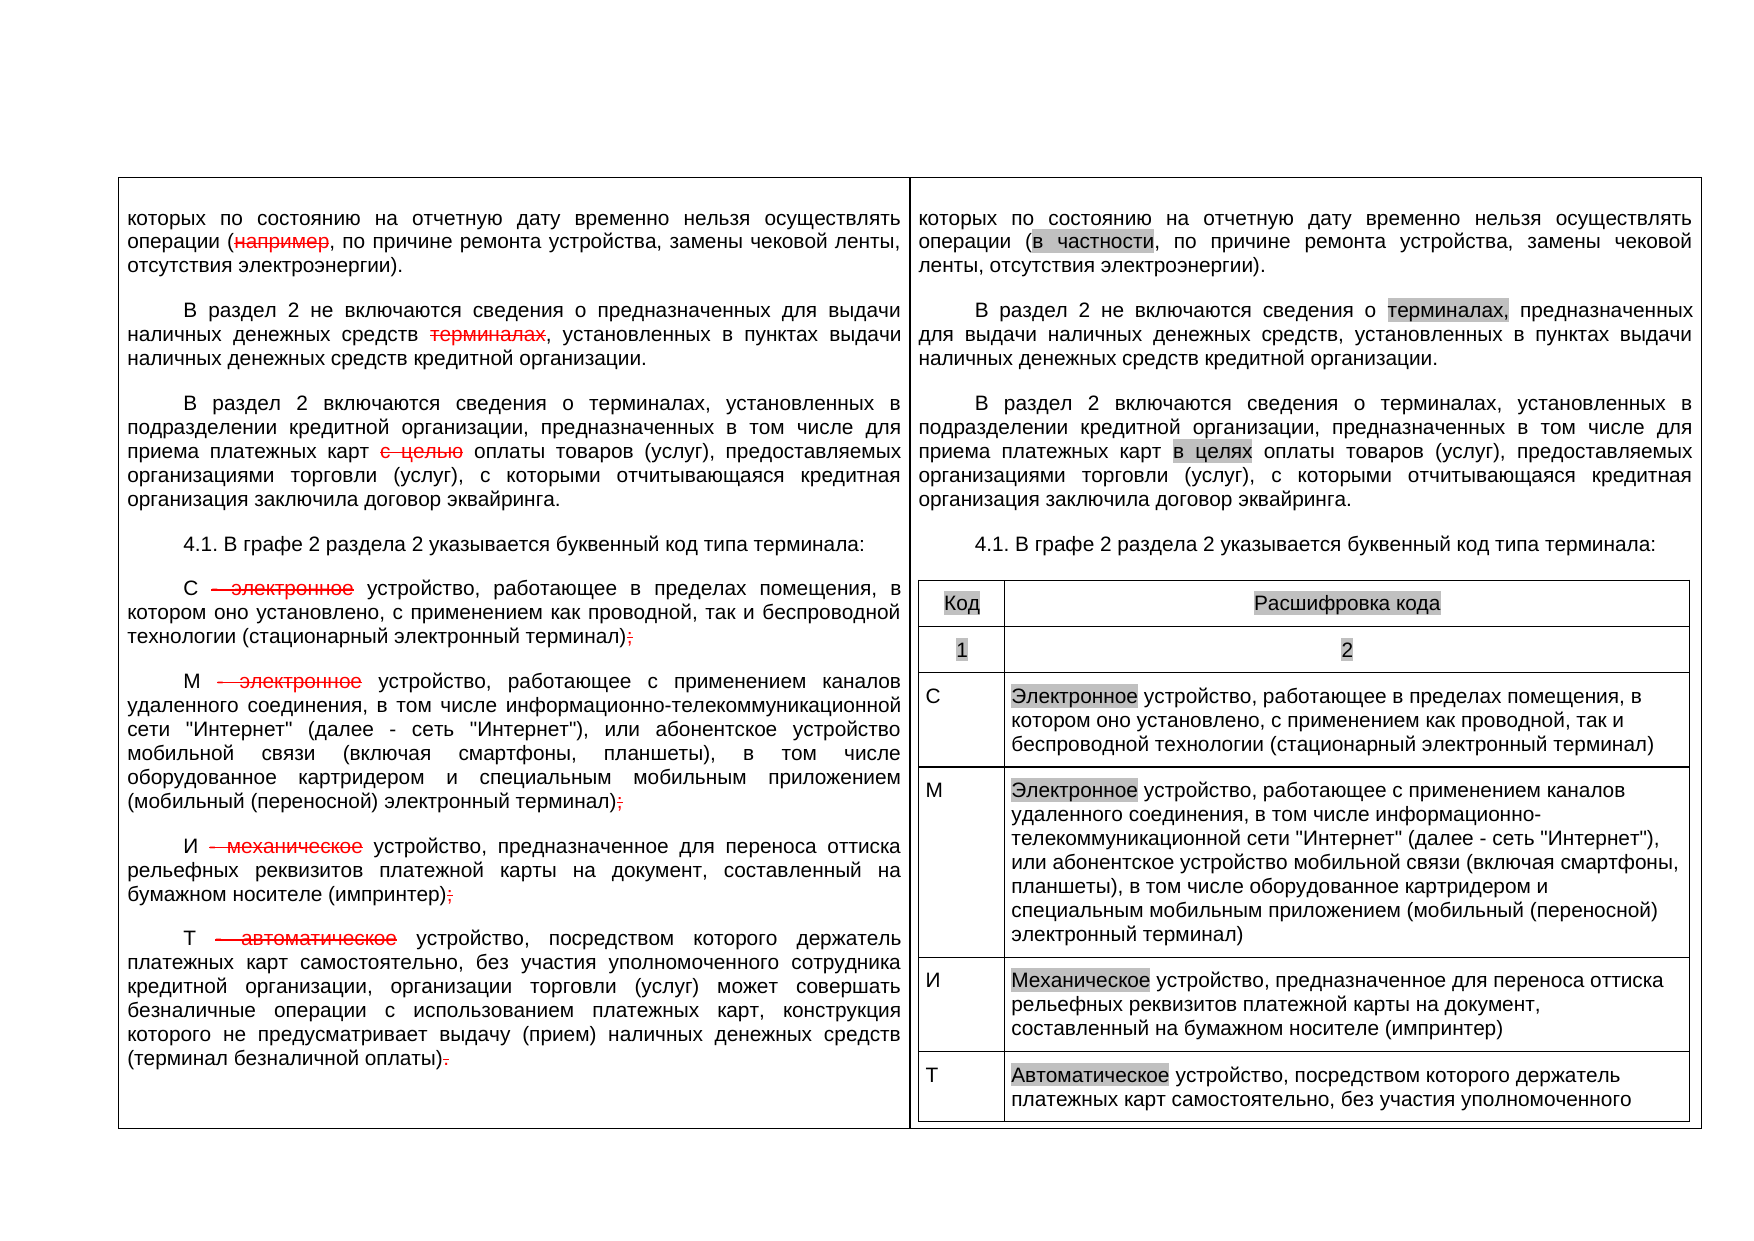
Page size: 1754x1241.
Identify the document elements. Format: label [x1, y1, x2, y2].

table_cell [119, 178, 909, 1128]
table_cell [911, 178, 1701, 1128]
